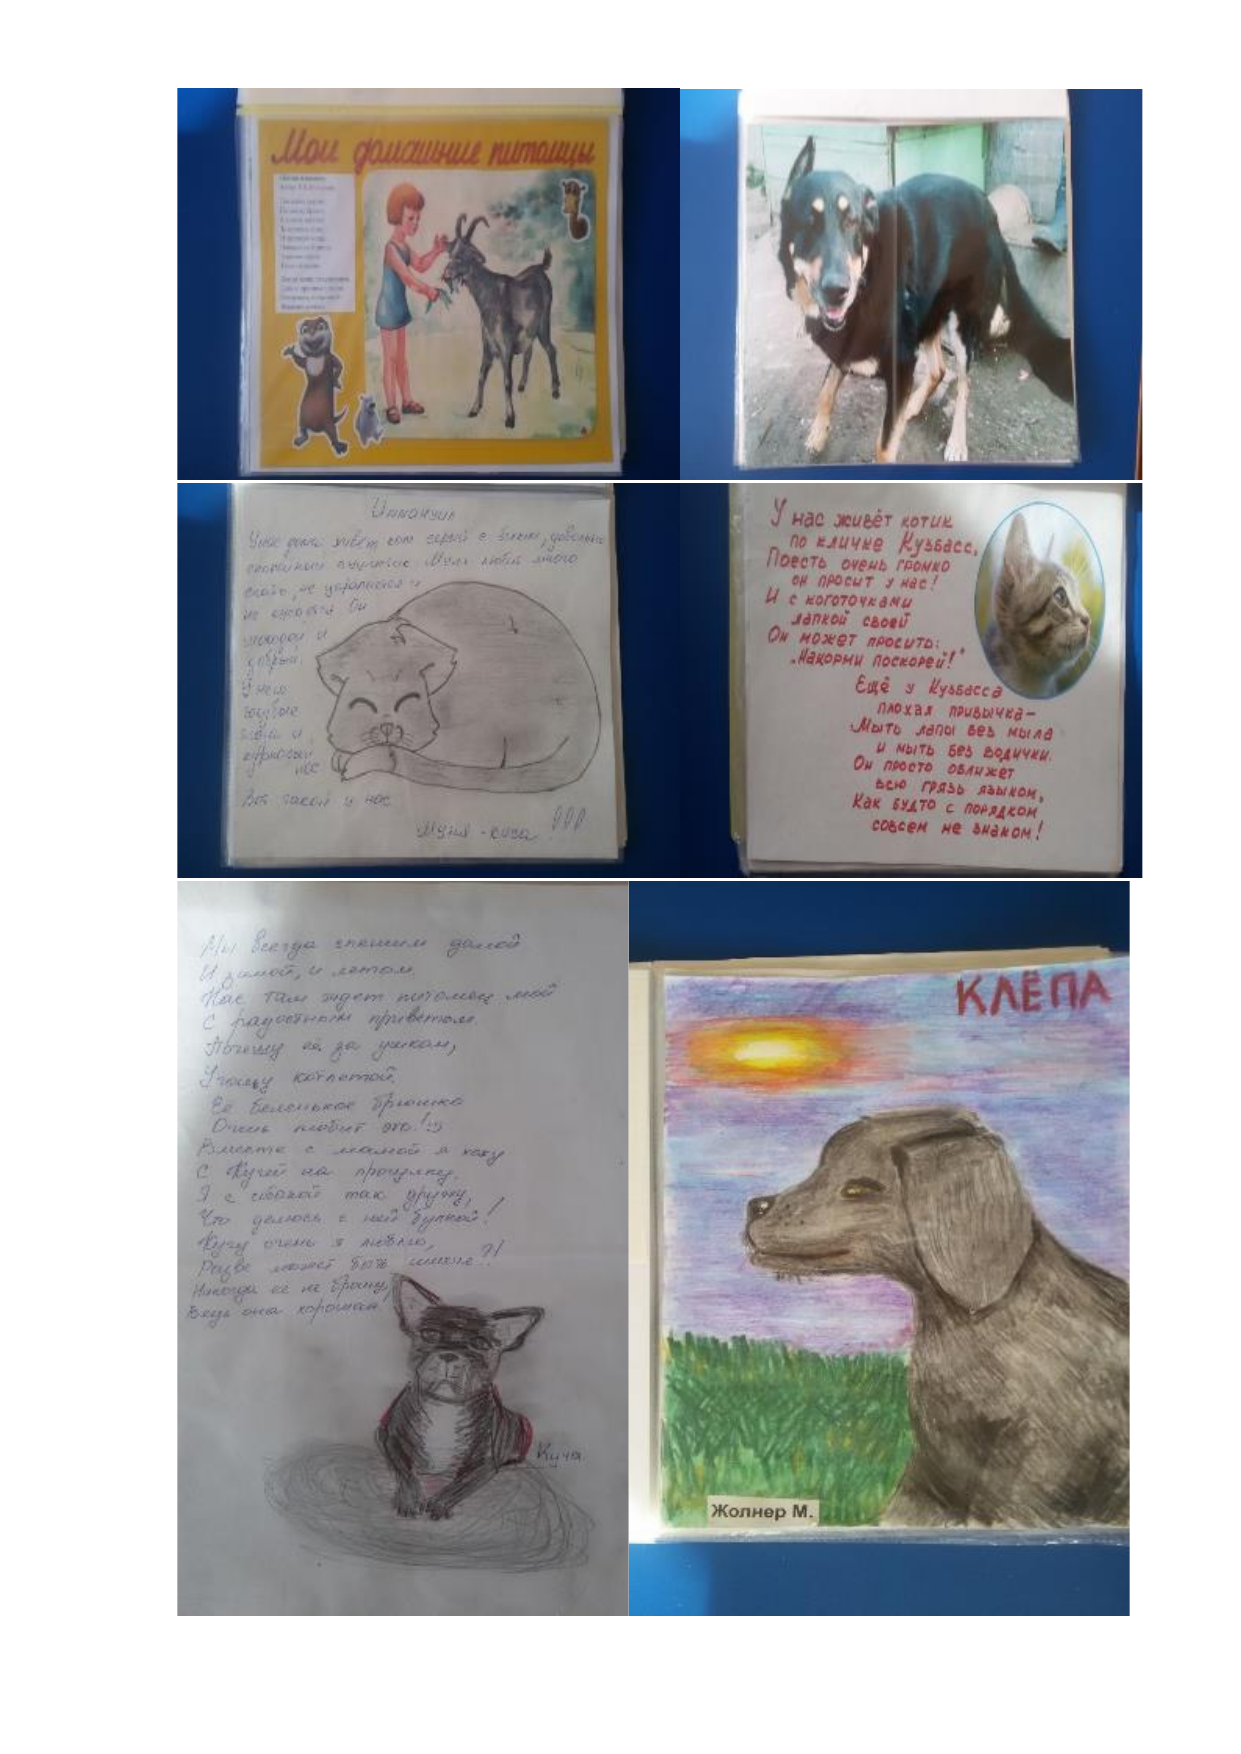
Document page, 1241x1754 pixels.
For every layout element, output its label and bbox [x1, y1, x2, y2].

picture [177, 881, 1130, 1616]
picture [177, 88, 1143, 480]
picture [177, 483, 1143, 878]
